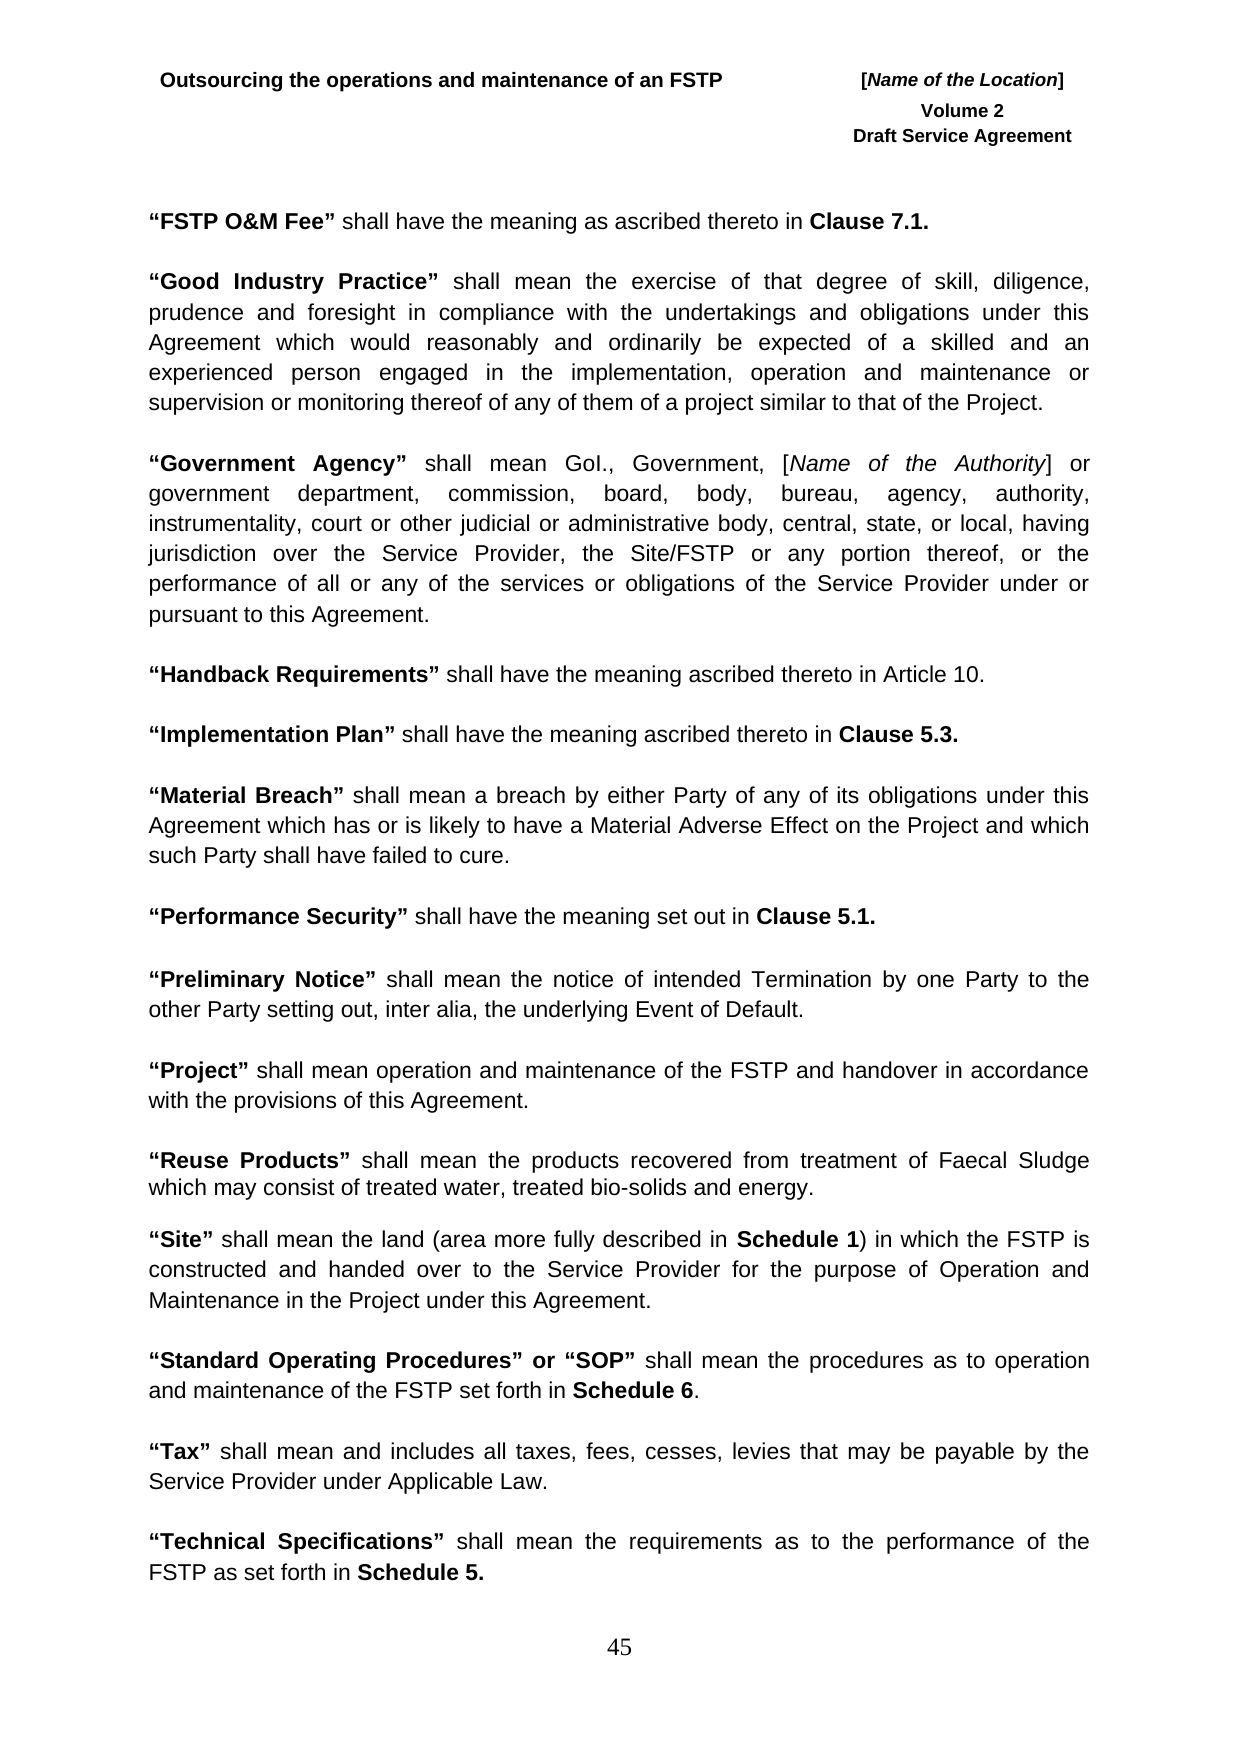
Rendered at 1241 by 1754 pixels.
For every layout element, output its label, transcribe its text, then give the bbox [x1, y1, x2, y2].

text “Tax” shall mean and includes all taxes, fees, cesses, levies that may be payable by the Service Provider under Applicable Law. [148, 1438, 1090, 1494]
text “Project” shall mean operation and maintenance of the FSTP and handover in accordance with the provisions of this Agreement. [148, 1057, 1090, 1113]
text “Good Industry Practice” shall mean the exercise of that degree of skill, diligence, prudence and foresight in compliance with the undertakings and obligations under this Agreement which would reasonably and ordinarily be expected of a skilled and an experienced person engaged in the implementation, operation and maintenance or supervision or monitoring thereof of any of them of a project similar to that of the Project. [148, 268, 1090, 416]
text “Performance Security” shall have the meaning set out in Clause 5.1. [148, 903, 1090, 929]
text “Site” shall mean the land (area more fully described in Schedule 1) in which the FSTP is constructed and handed over to the Service Provider for the purpose of Operation and Maintenance in the Project under this Agreement. [148, 1226, 1090, 1313]
text “Preliminary Notice” shall mean the notice of intended Termination by one Party to the other Party setting out, inter alia, the underlying Event of Default. [148, 966, 1090, 1022]
text “Reuse Products” shall mean the products recovered from treatment of Faecal Sludge which may consist of treated water, treated bio-solids and energy. [148, 1147, 1090, 1200]
text “Government Agency” shall mean GoI., Government, [Name of the Authority] or government department, commission, board, body, bureau, agency, authority, instrumentality, court or other judicial or administrative body, central, state, or local, having jurisdiction over the Service Provider, the Site/FSTP or any portion thereof, or the performance of all or any of the services or obligations of the Service Provider under or pursuant to this Agreement. [148, 449, 1090, 627]
text “FSTP O&M Fee” shall have the meaning as ascribed thereto in Clause 7.1. [148, 208, 1090, 234]
text “Material Breach” shall mean a breach by either Party of any of its obligations under this Agreement which has or is likely to have a Material Adverse Effect on the Project and which such Party shall have failed to cure. [148, 782, 1090, 869]
text “Technical Specifications” shall mean the requirements as to the performance of the FSTP as set forth in Schedule 5. [148, 1528, 1090, 1585]
text “Standard Operating Procedures” or “SOP” shall mean the procedures as to operation and maintenance of the FSTP set forth in Schedule 6. [148, 1347, 1090, 1404]
text “Handback Requirements” shall have the meaning ascribed thereto in Article 10. [148, 661, 1090, 687]
text “Implementation Plan” shall have the meaning ascribed thereto in Clause 5.3. [148, 721, 1090, 748]
